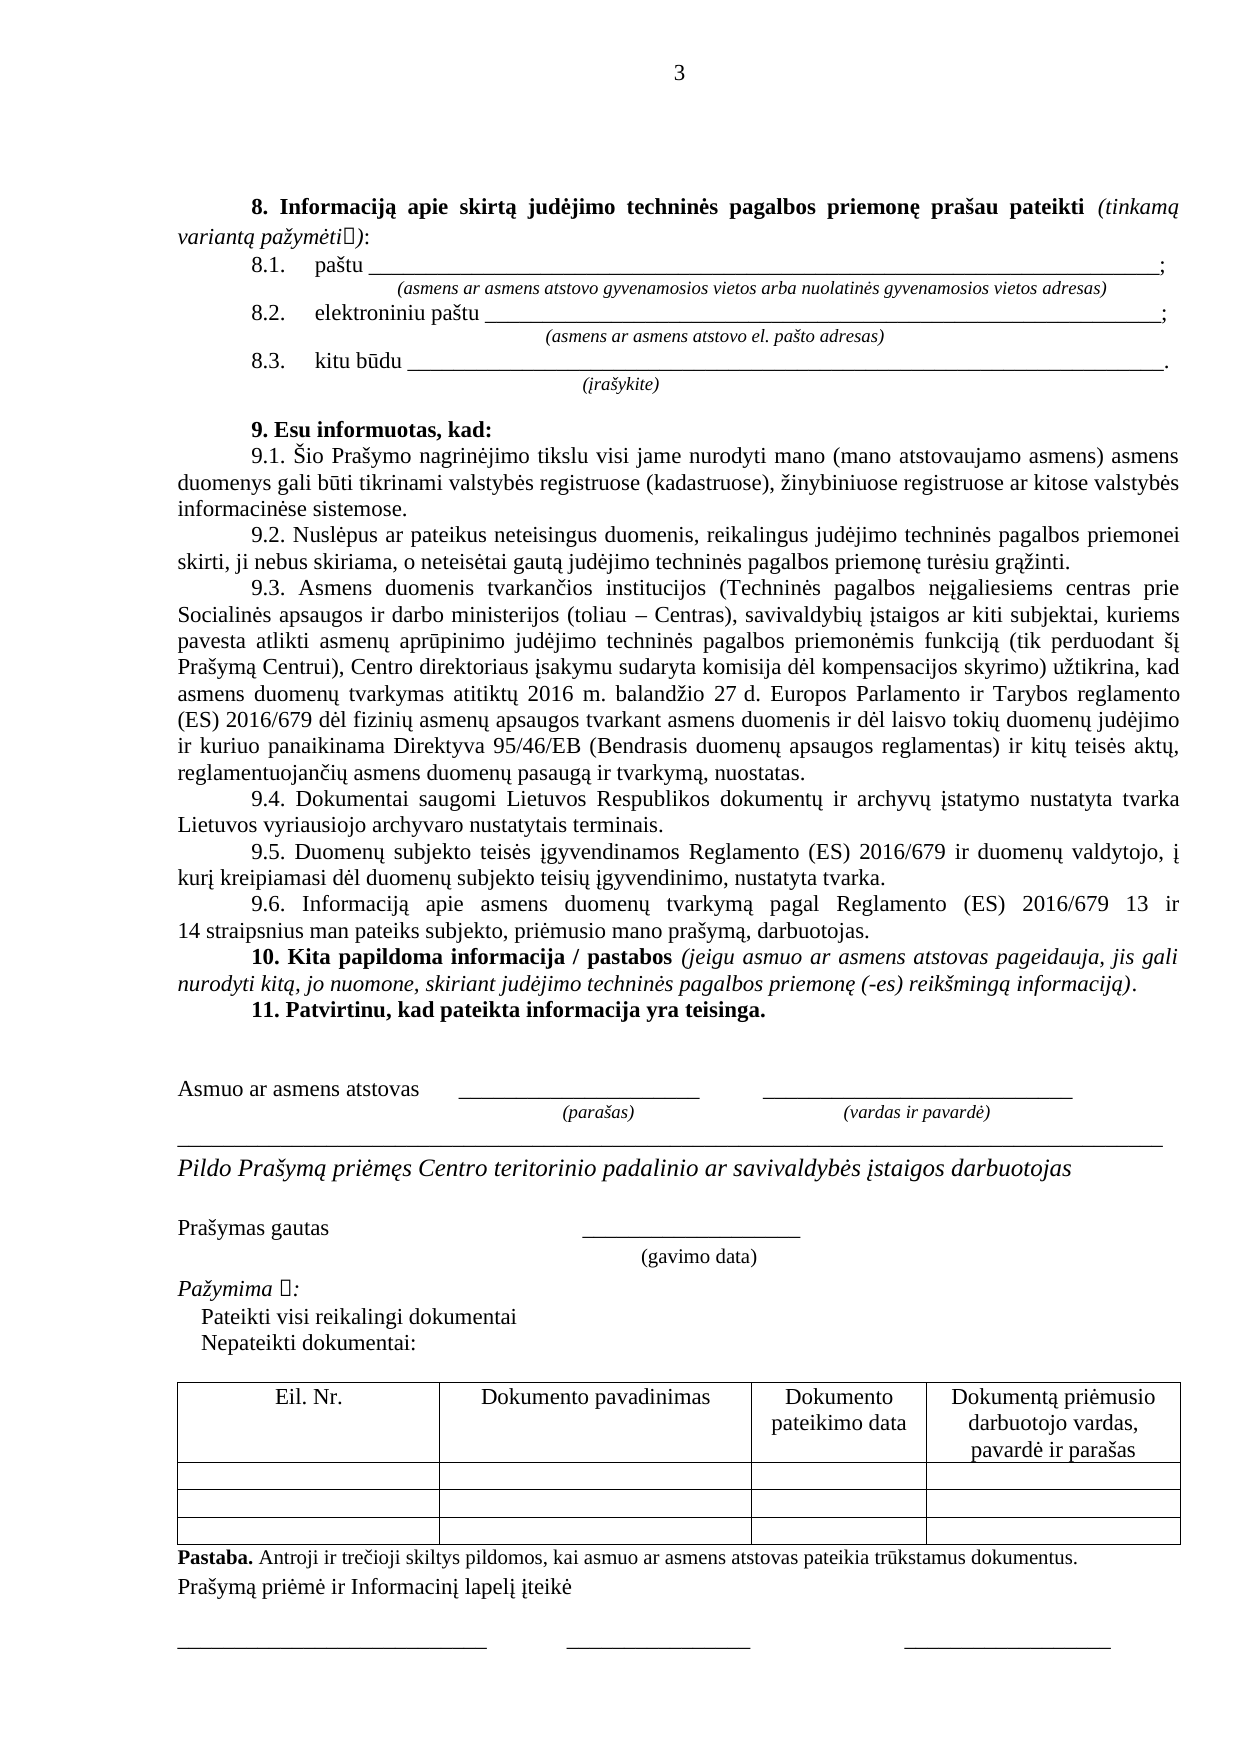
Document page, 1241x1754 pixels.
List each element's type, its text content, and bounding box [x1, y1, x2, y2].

text 9.4. Dokumentai saugomi Lietuvos Respublikos dokumentų ir archyvų įstatymo nustatyta tvarka Lietuvos vyriausiojo archyvaro nustatytais terminais. [177, 785, 1181, 838]
text  Nepateikti dokumentai: [177, 1329, 1181, 1356]
text 8.1.  paštu _____________________________________________________________________; [177, 251, 1181, 277]
text 8.2.  elektroniniu paštu ___________________________________________________________; [177, 299, 1181, 325]
table_cell [752, 1463, 926, 1489]
table_cell [440, 1518, 751, 1544]
table_cell [178, 1518, 439, 1544]
text (įrašykite) [447, 373, 1181, 394]
text 9.2. Nuslėpus ar pateikus neteisingus duomenis, reikalingus judėjimo techninės pagalbos priemonei skirti, ji nebus skiriama, o neteisėtai gautą judėjimo techninės pagalbos priemonę turėsiu grąžinti. [177, 522, 1181, 574]
text 9. Esu informuotas, kad: [177, 416, 1181, 442]
table_cell [440, 1463, 751, 1489]
text Pildo Prašymą priėmęs Centro teritorinio padalinio ar savivaldybės įstaigos darbuotojas [177, 1153, 1181, 1182]
text 8. Informaciją apie skirtą judėjimo techninės pagalbos priemonę prašau pateikti (tinkamą variantą pažymėti): [177, 193, 1181, 251]
text ___________________________ ________________ __________________ [177, 1626, 1181, 1652]
text Asmuo ar asmens atstovas _____________________ ___________________________ [177, 1075, 1181, 1101]
table_header Dokumento pavadinimas [440, 1383, 751, 1462]
table_cell [927, 1490, 1180, 1517]
table_cell [178, 1463, 439, 1489]
text Pažymima : [177, 1272, 1181, 1303]
text Prašymą priėmė ir Informacinį lapelį įteikė [177, 1573, 1181, 1599]
table_cell [927, 1463, 1180, 1489]
text Pastaba. Antroji ir trečioji skiltys pildomos, kai asmuo ar asmens atstovas pateikia trūkstamus dokumentus. [177, 1545, 1181, 1569]
text  Pateikti visi reikalingi dokumentai [177, 1303, 1181, 1329]
text 8.3.  kitu būdu __________________________________________________________________. [177, 347, 1181, 373]
table_header Eil. Nr. [178, 1383, 439, 1462]
text 9.5. Duomenų subjekto teisės įgyvendinamos Reglamento (ES) 2016/679 ir duomenų valdytojo, į kurį kreipiamasi dėl duomenų subjekto teisių įgyvendinimo, nustatyta tvarka. [177, 838, 1181, 891]
text (asmens ar asmens atstovo el. pašto adresas) [177, 325, 1181, 347]
text 9.6. Informaciją apie asmens duomenų tvarkymą pagal Reglamento (ES) 2016/679 13 ir 14 straipsnius man pateiks subjekto, priėmusio mano prašymą, darbuotojas. [177, 891, 1181, 943]
table_cell [752, 1490, 926, 1517]
table_cell [927, 1518, 1180, 1544]
text 9.1. Šio Prašymo nagrinėjimo tikslu visi jame nurodyti mano (mano atstovaujamo asmens) asmens duomenys gali būti tikrinami valstybės registruose (kadastruose), žinybiniuose registruose ar kitose valstybės informacinėse sistemose. [177, 442, 1181, 522]
text (parašas) (vardas ir pavardė) [177, 1101, 1181, 1123]
table_header Dokumento pateikimo data [752, 1383, 926, 1462]
table_header Dokumentą priėmusio darbuotojo vardas, pavardė ir parašas [927, 1383, 1180, 1462]
text 10. Kita papildoma informacija / pastabos (jeigu asmuo ar asmens atstovas pageidauja, jis gali nurodyti kitą, jo nuomone, skiriant judėjimo techninės pagalbos priemonę (-es) reikšmingą informaciją). [177, 943, 1181, 996]
table_cell [440, 1490, 751, 1517]
text 11. Patvirtinu, kad pateikta informacija yra teisinga. [177, 996, 1181, 1022]
text Prašymas gautas ___________________ [177, 1214, 1181, 1240]
text ______________________________________________________________________________________ [177, 1123, 1181, 1149]
table_cell [752, 1518, 926, 1544]
text 9.3. Asmens duomenis tvarkančios institucijos (Techninės pagalbos neįgaliesiems centras prie Socialinės apsaugos ir darbo ministerijos (toliau – Centras), savivaldybių įstaigos ar kiti subjektai, kuriems pavesta atlikti asmenų aprūpinimo judėjimo techninės pagalbos priemonėmis funkciją (tik perduodant šį Prašymą Centrui), Centro direktoriaus įsakymu sudaryta komisija dėl kompensacijos skyrimo) užtikrina, kad asmens duomenų tvarkymas atitiktų 2016 m. balandžio 27 d. Europos Parlamento ir Tarybos reglamento (ES) 2016/679 dėl fizinių asmenų apsaugos tvarkant asmens duomenis ir dėl laisvo tokių duomenų judėjimo ir kuriuo panaikinama Direktyva 95/46/EB (Bendrasis duomenų apsaugos reglamentas) ir kitų teisės aktų, reglamentuojančių asmens duomenų pasaugą ir tvarkymą, nuostatas. [177, 574, 1181, 785]
text (gavimo data) [177, 1244, 1181, 1268]
text (asmens ar asmens atstovo gyvenamosios vietos arba nuolatinės gyvenamosios vietos adresas) [177, 277, 1181, 299]
table_cell [178, 1490, 439, 1517]
